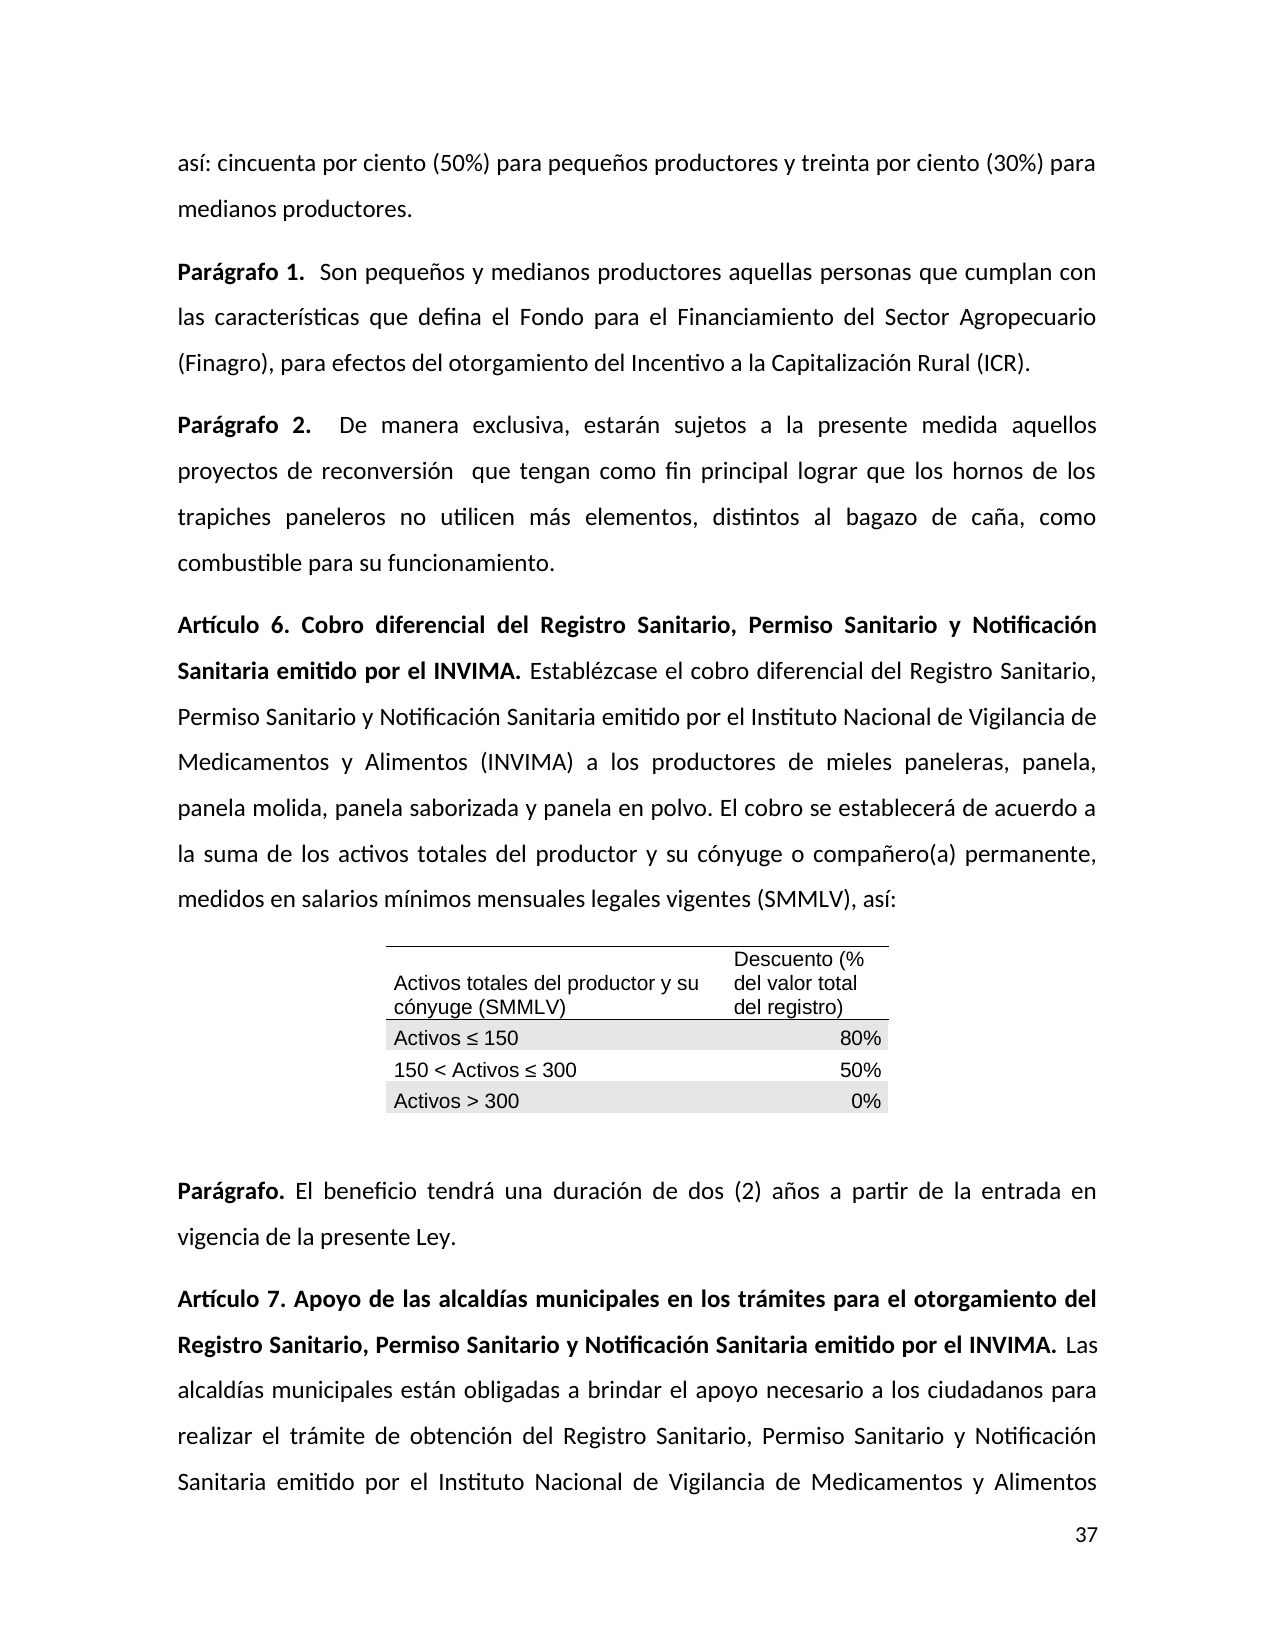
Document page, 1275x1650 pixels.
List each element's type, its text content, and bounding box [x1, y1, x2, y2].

text Parágrafo 1. Son pequeños y medianos productores aquellas personas que cumplan con las características que defina el Fondo para el Financiamiento del Sector Agropecuario (Finagro), para efectos del otorgamiento del Incentivo a la Capitalización Rural (ICR). [177, 256, 1098, 378]
table_cell Activos ≤ 150 [386, 1020, 726, 1050]
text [177, 1283, 1098, 1497]
text Parágrafo 2. De manera exclusiva, estarán sujetos a la presente medida aquellos proyectos de reconversión que tengan como fin principal lograr que los hornos de los trapiches paneleros no utilicen más elementos, distintos al bagazo de caña, como combustible para su funcionamiento. [177, 409, 1098, 577]
table_cell 50% [726, 1050, 888, 1081]
table_header Descuento (% del valor total del registro) [726, 947, 888, 1019]
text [177, 148, 1098, 224]
table_header Activos totales del productor y su cónyuge (SMMLV) [386, 947, 726, 1019]
table_cell Activos > 300 [386, 1081, 726, 1113]
table_cell 150 < Activos ≤ 300 [386, 1050, 726, 1081]
table_cell 80% [726, 1020, 888, 1050]
text Parágrafo. El beneficio tendrá una duración de dos (2) años a partir de la entrada en vigencia de la presente Ley. [177, 1175, 1098, 1251]
text Artículo 6. Cobro diferencial del Registro Sanitario, Permiso Sanitario y Notificación Sanitaria emitido por el INVIMA. Establézcase el cobro diferencial del Registro Sanitario, Permiso Sanitario y Notificación Sanitaria emitido por el Instituto Nacional de Vigilancia de Medicamentos y Alimentos (INVIMA) a los productores de mieles paneleras, panela, panela molida, panela saborizada y panela en polvo. El cobro se establecerá de acuerdo a la suma de los activos totales del productor y su cónyuge o compañero(a) permanente, medidos en salarios mínimos mensuales legales vigentes (SMMLV), así: [177, 609, 1098, 914]
table_cell 0% [726, 1081, 888, 1113]
